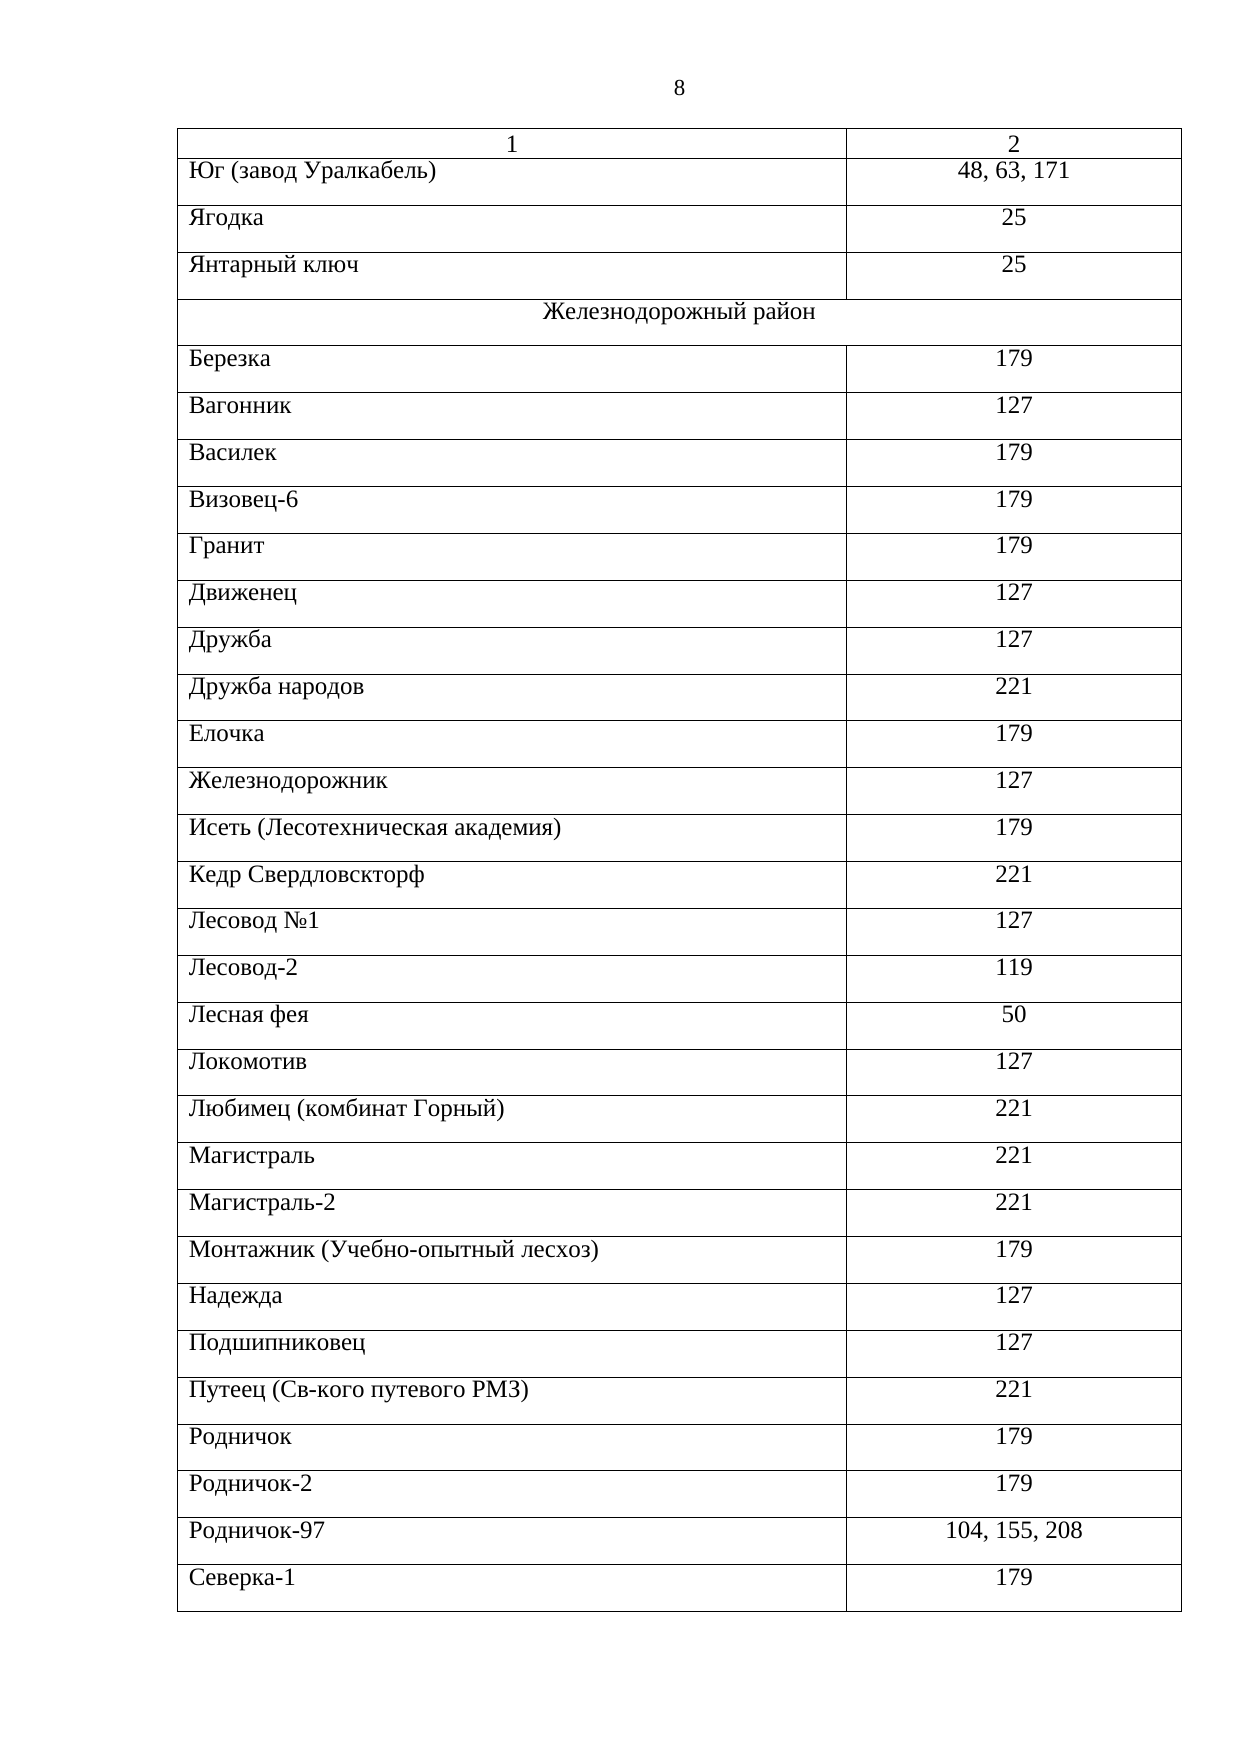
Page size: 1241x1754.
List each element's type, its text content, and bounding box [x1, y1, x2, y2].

table_cell Магистраль [178, 1143, 846, 1189]
table_cell Надежда [178, 1284, 846, 1330]
table_cell Родничок [178, 1425, 846, 1470]
table_cell Янтарный ключ [178, 253, 846, 298]
table_cell 179 [847, 721, 1181, 767]
table_cell 25 [847, 206, 1181, 252]
table_cell 221 [847, 1143, 1181, 1189]
table_header 2 [847, 129, 1181, 158]
table_cell 179 [847, 815, 1181, 861]
table_cell Монтажник (Учебно-опытный лесхоз) [178, 1237, 846, 1283]
table_cell 104, 155, 208 [847, 1518, 1181, 1564]
table_cell Вагонник [178, 393, 846, 439]
table_cell 179 [847, 1471, 1181, 1517]
table_cell Движенец [178, 581, 846, 627]
table_cell Лесовод №1 [178, 909, 846, 955]
table_cell 179 [847, 487, 1181, 533]
table_cell 127 [847, 909, 1181, 955]
table_cell Подшипниковец [178, 1331, 846, 1377]
table_cell 179 [847, 1425, 1181, 1470]
table_cell Лесная фея [178, 1003, 846, 1048]
table_cell 48, 63, 171 [847, 159, 1181, 205]
table_cell Юг (завод Уралкабель) [178, 159, 846, 205]
table_cell Кедр Свердловскторф [178, 862, 846, 908]
table_cell 127 [847, 1050, 1181, 1095]
table_cell Елочка [178, 721, 846, 767]
table_cell 179 [847, 440, 1181, 486]
table_cell 127 [847, 628, 1181, 673]
table_cell Железнодорожник [178, 768, 846, 814]
table_cell 127 [847, 1331, 1181, 1377]
table_cell Гранит [178, 534, 846, 580]
table_cell Железнодорожный район [178, 300, 1181, 345]
table_cell 179 [847, 346, 1181, 392]
table_cell 221 [847, 862, 1181, 908]
table_cell Родничок-97 [178, 1518, 846, 1564]
table_cell 221 [847, 675, 1181, 720]
table_cell Путеец (Св-кого путевого РМЗ) [178, 1378, 846, 1423]
table_cell 127 [847, 393, 1181, 439]
table_cell Любимец (комбинат Горный) [178, 1096, 846, 1142]
table_cell 221 [847, 1378, 1181, 1423]
table_cell 25 [847, 253, 1181, 298]
table_cell Северка-1 [178, 1565, 846, 1611]
table_cell 119 [847, 956, 1181, 1002]
table_header 1 [178, 129, 846, 158]
table_cell Василек [178, 440, 846, 486]
table_cell Лесовод-2 [178, 956, 846, 1002]
table_cell 127 [847, 768, 1181, 814]
table_cell 127 [847, 1284, 1181, 1330]
table_cell 127 [847, 581, 1181, 627]
table_cell 179 [847, 534, 1181, 580]
table_cell Березка [178, 346, 846, 392]
table_cell Дружба [178, 628, 846, 673]
table_cell 221 [847, 1190, 1181, 1236]
table_cell Ягодка [178, 206, 846, 252]
table_cell Родничок-2 [178, 1471, 846, 1517]
table_cell Исеть (Лесотехническая академия) [178, 815, 846, 861]
table_cell 179 [847, 1565, 1181, 1611]
table_cell 221 [847, 1096, 1181, 1142]
table_cell Дружба народов [178, 675, 846, 720]
table_cell Магистраль-2 [178, 1190, 846, 1236]
table_cell 50 [847, 1003, 1181, 1048]
table_cell 179 [847, 1237, 1181, 1283]
table_cell Локомотив [178, 1050, 846, 1095]
table_cell Визовец-6 [178, 487, 846, 533]
